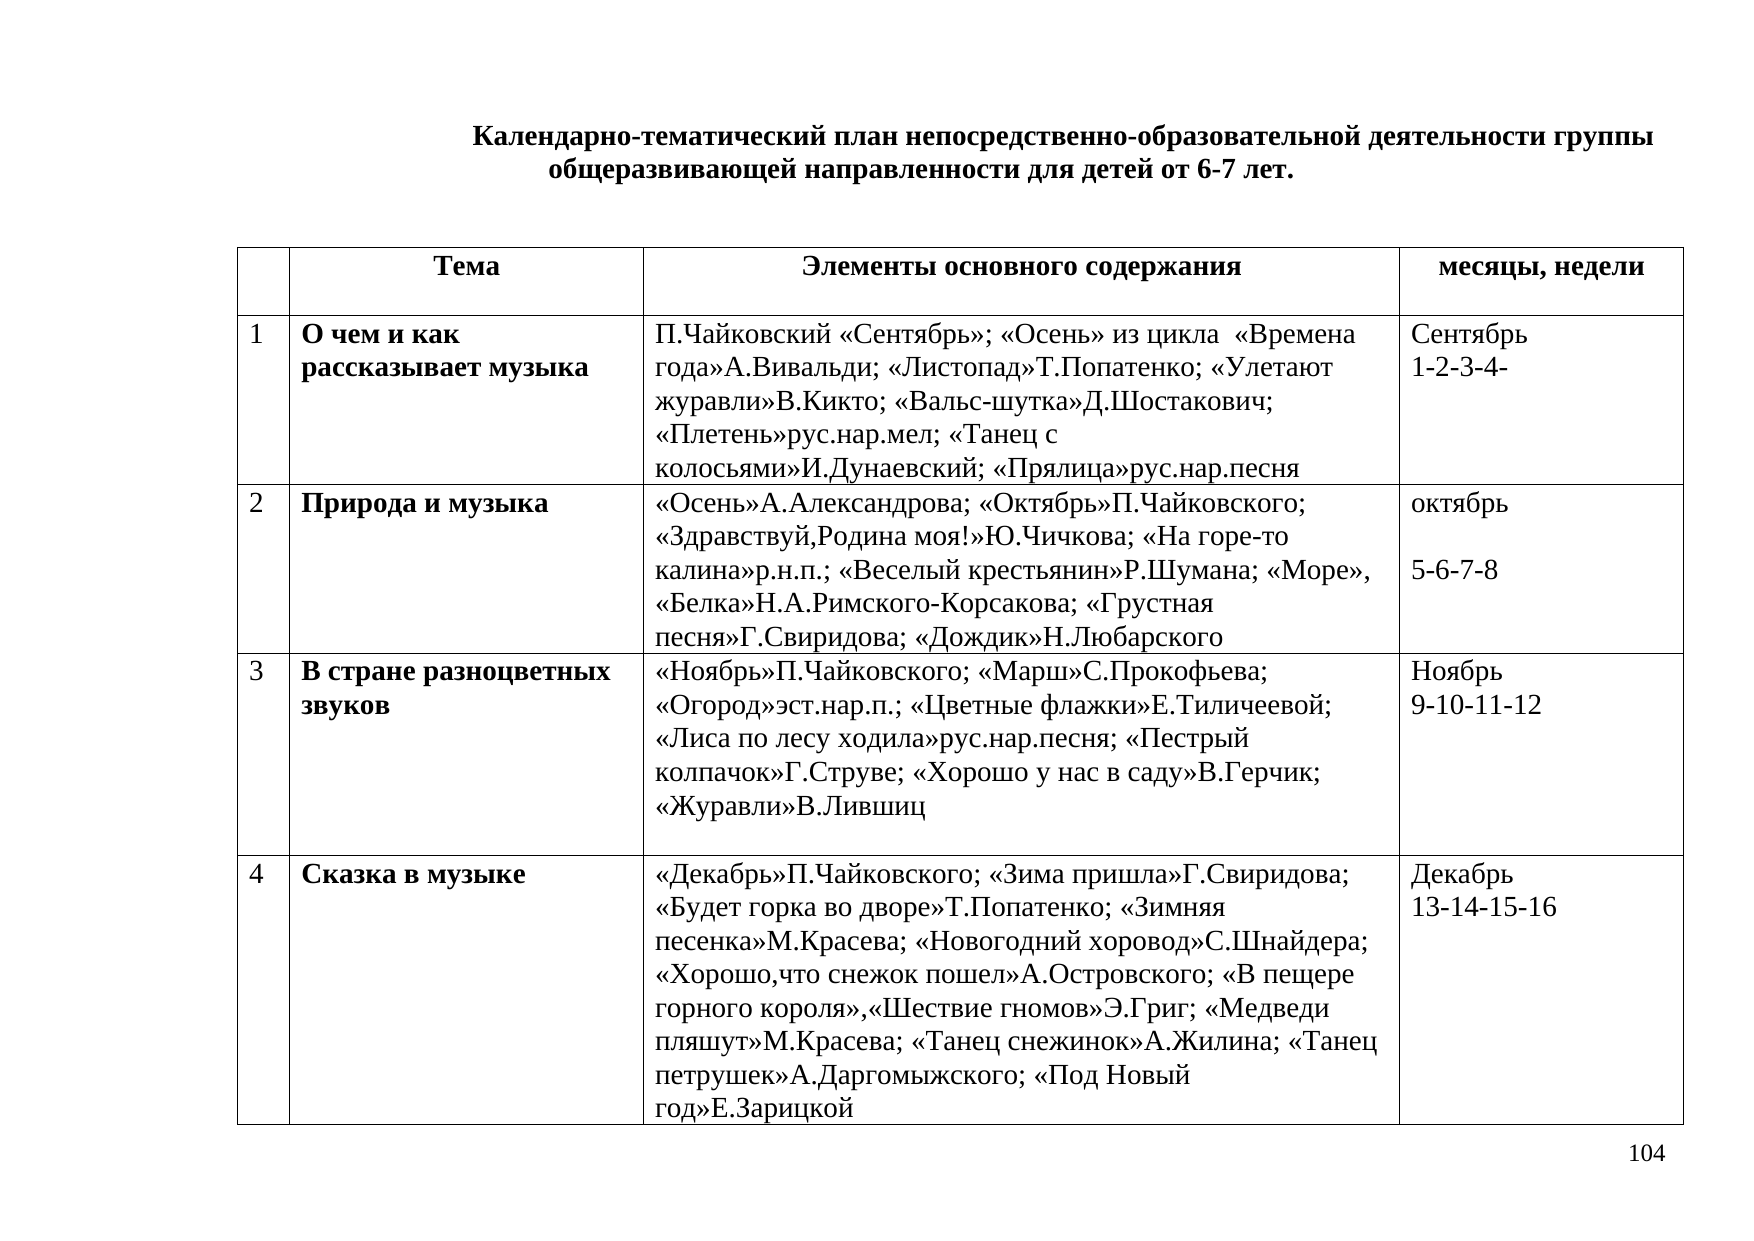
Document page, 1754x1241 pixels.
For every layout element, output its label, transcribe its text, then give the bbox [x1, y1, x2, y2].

text Календарно-тематический план непосредственно-образовательной деятельности группы [177, 118, 1665, 152]
text общеразвивающей направленности для детей от 6-7 лет. [177, 152, 1665, 185]
table_cell «Осень»А.Александрова; «Октябрь»П.Чайковского; «Здравствуй,Родина моя!»Ю.Чичкова; «На горе-то калина»р.н.п.; «Веселый крестьянин»Р.Шумана; «Море», «Белка»Н.А.Римского-Корсакова; «Грустная песня»Г.Свиридова; «Дождик»Н.Любарского [644, 485, 1399, 652]
table_cell Ноябрь 9-10-11-12 [1400, 654, 1683, 855]
table_cell В стране разноцветных звуков [290, 654, 643, 855]
table_cell октябрь 5-6-7-8 [1400, 485, 1683, 652]
table_cell О чем и как рассказывает музыка [290, 316, 643, 484]
table_cell П.Чайковский «Сентябрь»; «Осень» из цикла «Времена года»А.Вивальди; «Листопад»Т.Попатенко; «Улетают журавли»В.Кикто; «Вальс-шутка»Д.Шостакович; «Плетень»рус.нар.мел; «Танец с колосьями»И.Дунаевский; «Прялица»рус.нар.песня [644, 316, 1399, 484]
table_cell 2 [238, 485, 289, 652]
table_cell Сентябрь 1-2-3-4- [1400, 316, 1683, 484]
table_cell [644, 856, 1399, 1124]
table_cell 3 [238, 654, 289, 855]
table_cell 4 [238, 856, 289, 1124]
table_header Элементы основного содержания [644, 248, 1399, 315]
table_header месяцы, недели [1400, 248, 1683, 315]
table_cell Сказка в музыке [290, 856, 643, 1124]
table_cell 1 [238, 316, 289, 484]
table_header [238, 248, 289, 315]
table_header Тема [290, 248, 643, 315]
table_cell «Ноябрь»П.Чайковского; «Марш»С.Прокофьева; «Огород»эст.нар.п.; «Цветные флажки»Е.Тиличеевой; «Лиса по лесу ходила»рус.нар.песня; «Пестрый колпачок»Г.Струве; «Хорошо у нас в саду»В.Герчик; «Журавли»В.Лившиц [644, 654, 1399, 855]
table_cell Природа и музыка [290, 485, 643, 652]
table_cell Декабрь 13-14-15-16 [1400, 856, 1683, 1124]
